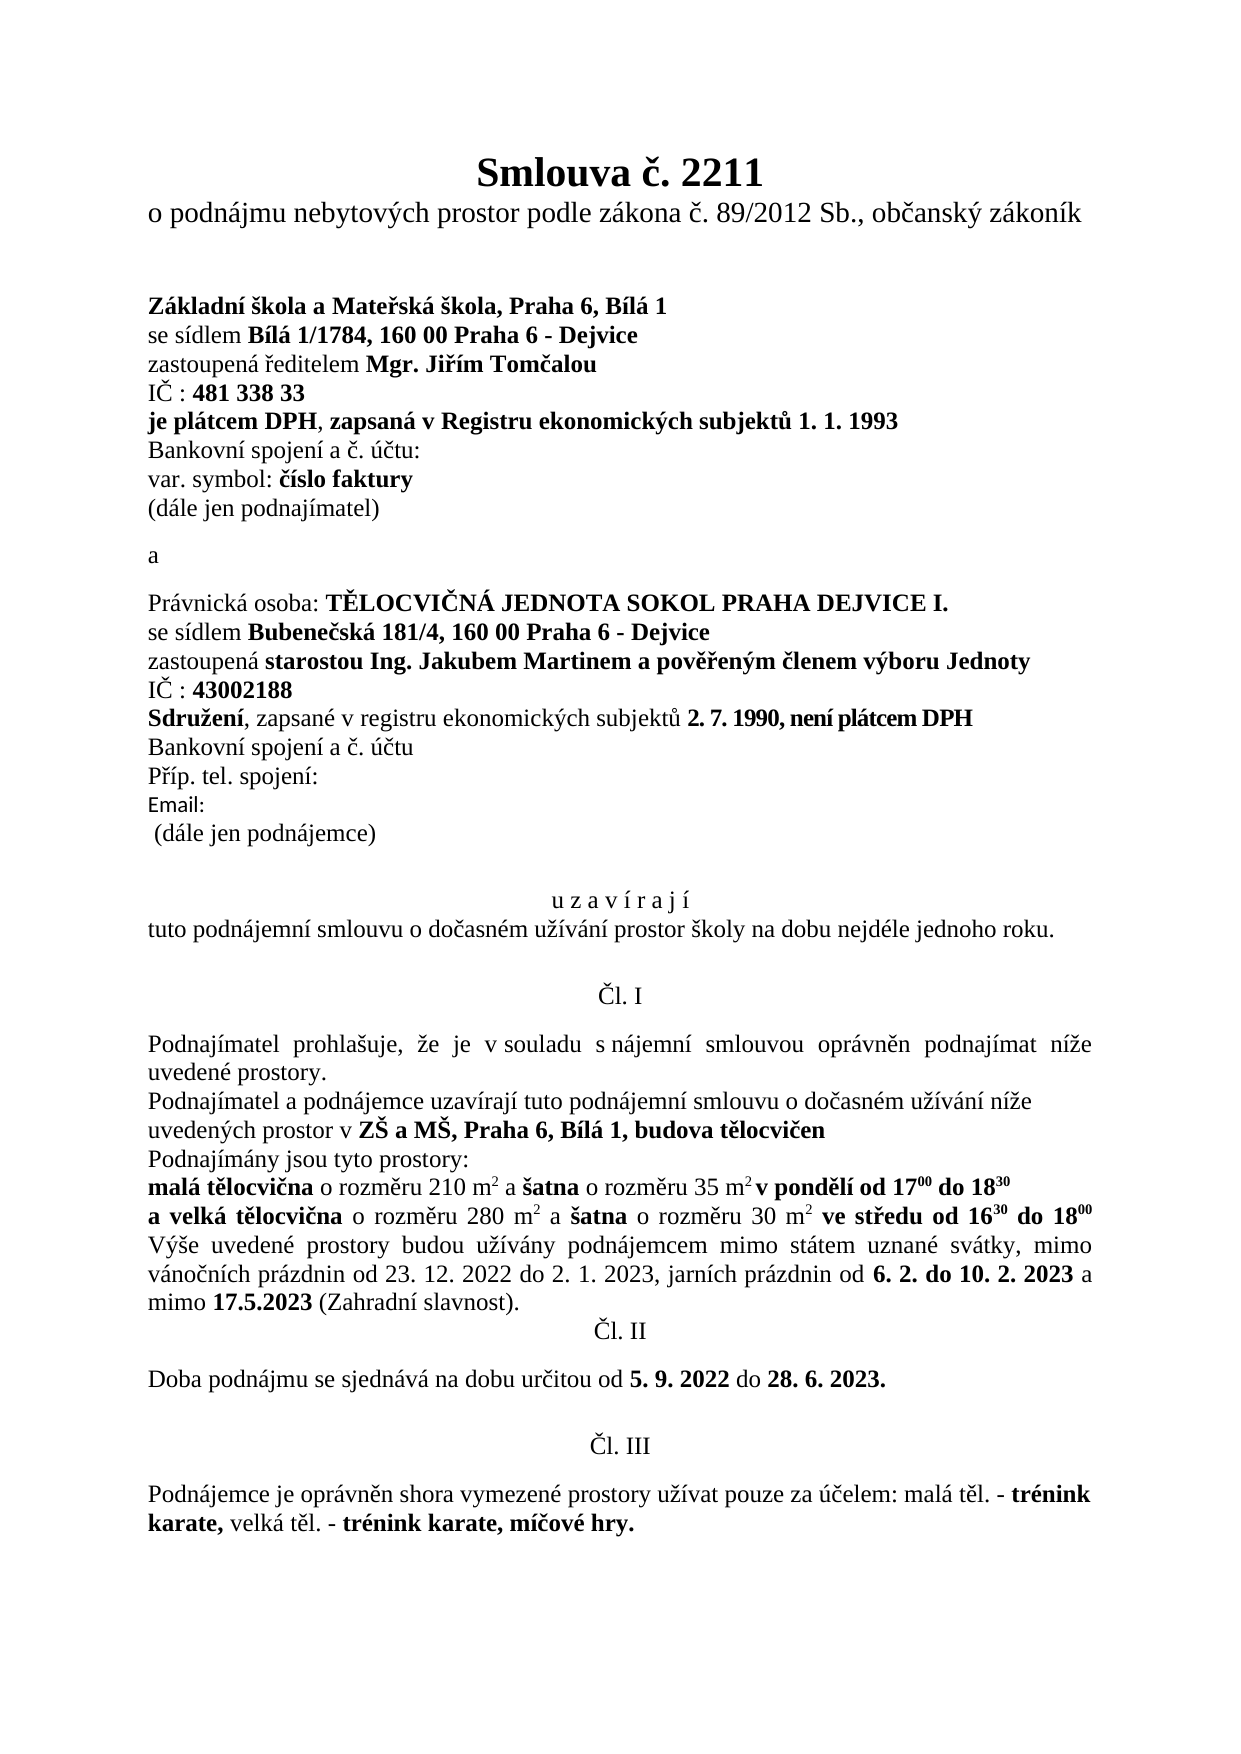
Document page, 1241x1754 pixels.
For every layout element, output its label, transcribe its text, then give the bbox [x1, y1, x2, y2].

text Sdružení, zapsané v registru ekonomických subjektů 2. 7. 1990, není plátcem DPH [148, 703, 1092, 732]
text Doba podnájmu se sjednává na dobu určitou od 5. 9. 2022 do 28. 6. 2023. [148, 1364, 1092, 1393]
text malá tělocvična o rozměru a šatna o rozměru v pondělí od 1700 do 1830 [148, 1172, 1092, 1201]
text Právnická osoba: TĚLOCVIČNÁ JEDNOTA SOKOL PRAHA DEJVICE I. [148, 588, 1092, 617]
text Čl. I [148, 981, 1092, 1009]
text zastoupená ředitelem Mgr. Jiřím Tomčalou [148, 349, 1092, 378]
text var. symbol: číslo faktury [148, 464, 1092, 493]
text Smlouva č. 2211 [148, 148, 1092, 196]
text je plátcem DPH, zapsaná v Registru ekonomických subjektů 1. 1. 1993 [148, 406, 1092, 435]
text u z a v í r a j í [148, 885, 1092, 914]
text (dále jen podnajímatel) [148, 493, 1092, 521]
text Bankovní spojení a č. účtu [148, 732, 1092, 761]
text tuto podnájemní smlouvu o dočasném užívání prostor školy na dobu nejdéle jednoho roku. [148, 914, 1092, 942]
text Bankovní spojení a č. účtu: [148, 435, 1092, 464]
text se sídlem Bílá 1/1784, 160 00 Praha 6 - Dejvice [148, 320, 1092, 349]
text Email: [148, 790, 1092, 818]
text Příp. tel. spojení: [148, 761, 1092, 790]
text se sídlem Bubenečská 181/4, 160 00 Praha 6 - Dejvice [148, 617, 1092, 646]
list Podnajímatel prohlašuje, že je v souladu s nájemní smlouvou oprávněn podnajímat níže uvedené prostory. [148, 1029, 1092, 1086]
text o podnájmu nebytových prostor podle zákona č. 89/2012 Sb., občanský zákoník [148, 196, 1092, 229]
text a velká tělocvična o rozměru a šatna o rozměru ve středu od 1630 do 1800 Výše uvedené prostory budou užívány podnájemcem mimo státem uznané svátky, mimo vánočních prázdnin od 23. 12. 2022 do 2. 1. 2023, jarních prázdnin od 6. 2. do 10. 2. 2023 a mimo 17.5.2023 (Zahradní slavnost). [148, 1201, 1092, 1316]
text zastoupená starostou Ing. Jakubem Martinem a pověřeným členem výboru Jednoty [148, 646, 1092, 675]
text a [148, 541, 1092, 569]
text Podnajímatel a podnájemce uzavírají tuto podnájemní smlouvu o dočasném užívání níže uvedených prostor v ZŠ a MŠ, Praha 6, Bílá 1, budova tělocvičen [148, 1086, 1092, 1144]
text Čl. III [148, 1431, 1092, 1460]
text IČ : 43002188 [148, 675, 1092, 703]
subtitle Čl. II [148, 1316, 1092, 1345]
text (dále jen podnájemce) [148, 818, 1092, 847]
text Podnájemce je oprávněn shora vymezené prostory užívat pouze za účelem: malá těl. - trénink karate, velká těl. - trénink karate, míčové hry. [148, 1479, 1092, 1537]
text Základní škol Mateřská škola, Praha 6, Bílá 1 [148, 291, 1092, 320]
text Podnajímány jsou tyto prostory: [148, 1144, 1092, 1172]
text IČ : 481 338 33 [148, 378, 1092, 406]
